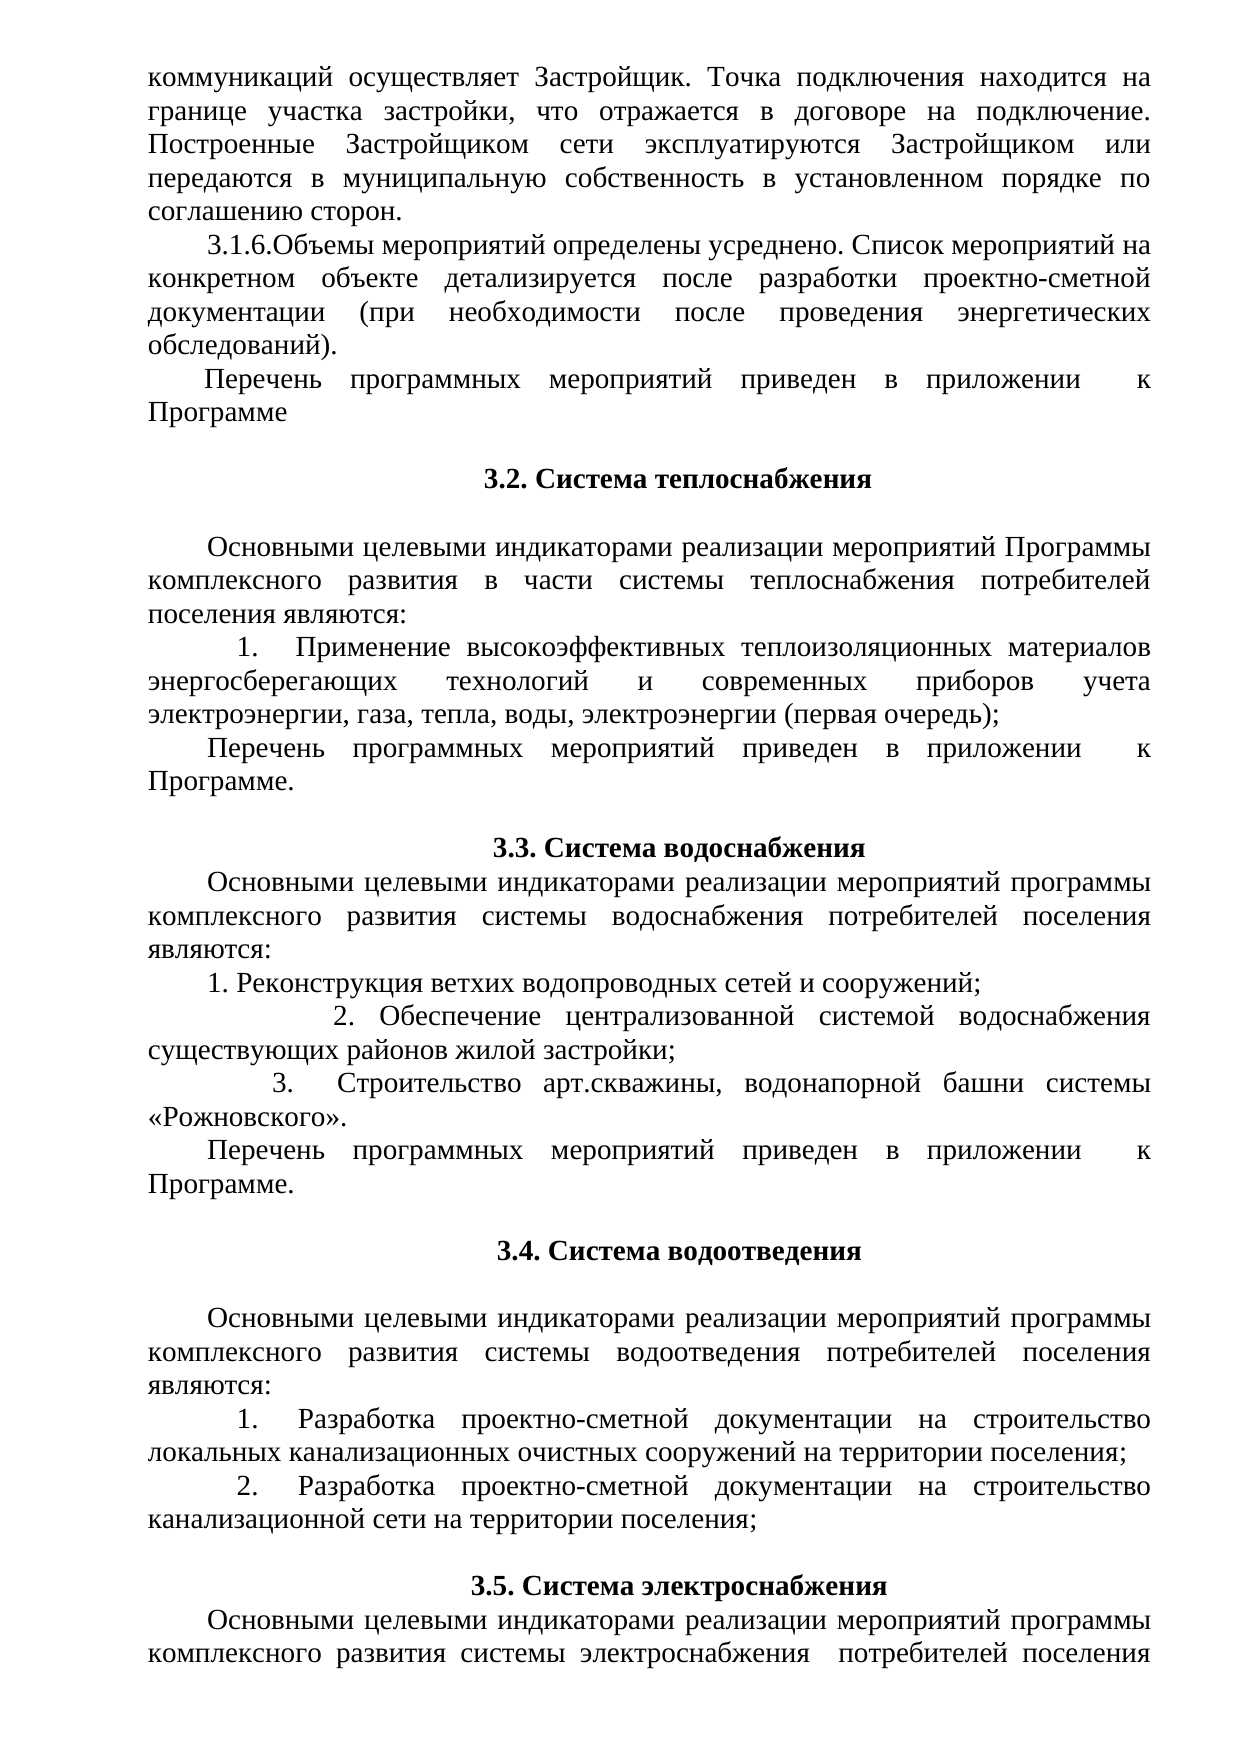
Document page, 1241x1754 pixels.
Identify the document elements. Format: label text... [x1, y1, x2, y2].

list Применение высокоэффективных теплоизоляционных материалов энергосберегающих технологий и современных приборов учета электроэнергии, газа, тепла, воды, электроэнергии (первая очередь); [148, 629, 1152, 730]
text Основными целевыми индикаторами реализации мероприятий программы комплексного развития системы водоснабжения потребителей поселения являются: [148, 864, 1152, 965]
text Основными целевыми индикаторами реализации мероприятий Программы комплексного развития в части системы теплоснабжения потребителей поселения являются: [148, 529, 1152, 629]
text 3.2. Система теплоснабжения [148, 462, 1152, 495]
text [148, 59, 1152, 227]
text Перечень программных мероприятий приведен в приложении к Программе. [148, 730, 1152, 797]
text 3.3. Система водоснабжения [148, 831, 1152, 864]
text Перечень программных мероприятий приведен в приложении к Программе. [148, 1132, 1152, 1199]
text 3. Строительство арт.скважины, водонапорной башни системы «Рожновского». [148, 1065, 1152, 1132]
text Перечень программных мероприятий приведен в приложении к Программе [148, 361, 1152, 428]
text 3.1.6.Объемы мероприятий определены усреднено. Список мероприятий на конкретном объекте детализируется после разработки проектно-сметной документации (при необходимости после проведения энергетических обследований). [148, 227, 1152, 361]
text Основными целевыми индикаторами реализации мероприятий программы комплексного развития системы водоотведения потребителей поселения являются: [148, 1300, 1152, 1401]
text 1. Реконструкция ветхих водопроводных сетей и сооружений; [192, 965, 1152, 998]
list Разработка проектно-сметной документации на строительство канализационной сети на территории поселения; [148, 1468, 1152, 1535]
text 3.5. Система электроснабжения [148, 1568, 1152, 1602]
text 2. Обеспечение централизованной системой водоснабжения существующих районов жилой застройки; [148, 998, 1152, 1065]
list Разработка проектно-сметной документации на строительство локальных канализационных очистных сооружений на территории поселения; [148, 1401, 1152, 1468]
text 3.4. Система водоотведения [148, 1233, 1152, 1267]
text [148, 1602, 1152, 1669]
